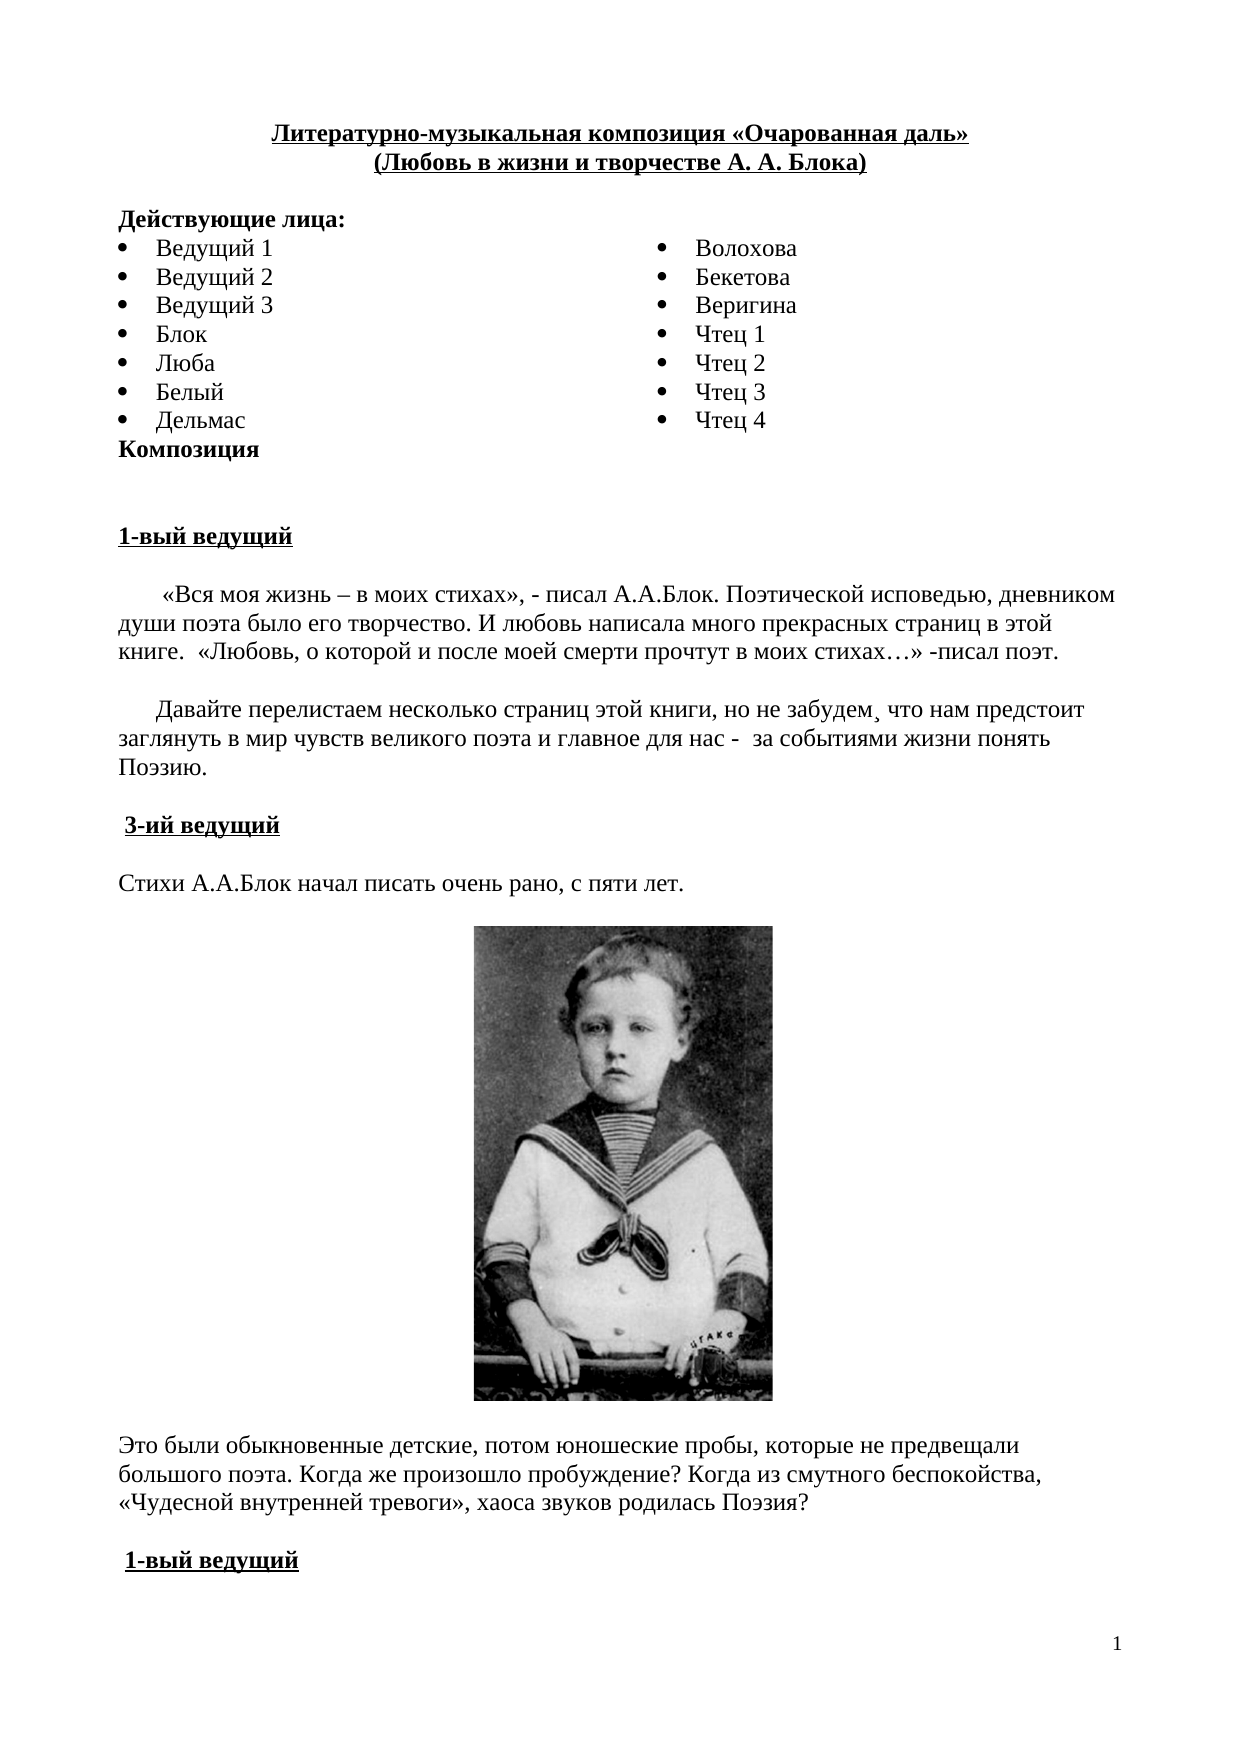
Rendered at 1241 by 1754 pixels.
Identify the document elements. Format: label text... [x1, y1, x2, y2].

list Люба [118, 348, 583, 377]
list Блок [118, 319, 583, 348]
title Литературно-музыкальная композиция «Очарованная даль» [118, 118, 1122, 147]
text Давайте перелистаем несколько страниц этой книги, но не забудем¸ что нам предстоит заглянуть в мир чувств великого поэта и главное для нас - за событиями жизни понять Поэзию. [118, 694, 1122, 781]
list Ведущий 1 [118, 233, 583, 262]
text 1-вый ведущий [118, 1545, 1122, 1574]
list Веригина [658, 291, 1122, 319]
list Чтец 1 [658, 319, 1122, 348]
list Ведущий 3 [118, 291, 583, 319]
text (Любовь в жизни и творчестве А. А. Блока) [118, 147, 1122, 176]
list Чтец 2 [658, 348, 1122, 377]
text Действующие лица: [118, 204, 1122, 233]
text «Вся моя жизнь – в моих стихах», - писал А.А.Блок. Поэтической исповедью, дневником души поэта было его творчество. И любовь написала много прекрасных страниц в этой книге. «Любовь, о которой и после моей смерти прочтут в моих стихах…» -писал поэт. [118, 579, 1122, 665]
subtitle Композиция [118, 434, 1122, 463]
text Это были обыкновенные детские, потом юношеские пробы, которые не предвещали большого поэта. Когда же произошло пробуждение? Когда из смутного беспокойства, «Чудесной внутренней тревоги», хаоса звуков родилась Поэзия? [118, 926, 1122, 1516]
list Белый [118, 377, 583, 406]
list Волохова [658, 233, 1122, 262]
text Стихи А.А.Блок начал писать очень рано, с пяти лет. [118, 868, 1122, 896]
list Ведущий 2 [118, 262, 583, 291]
list Чтец 4 [658, 406, 1122, 434]
text 3-ий ведущий [118, 810, 1122, 838]
picture [473, 926, 773, 1401]
list Чтец 3 [658, 377, 1122, 406]
list Дельмас [118, 406, 583, 434]
text 1-вый ведущий [118, 521, 1122, 550]
list Бекетова [658, 262, 1122, 291]
